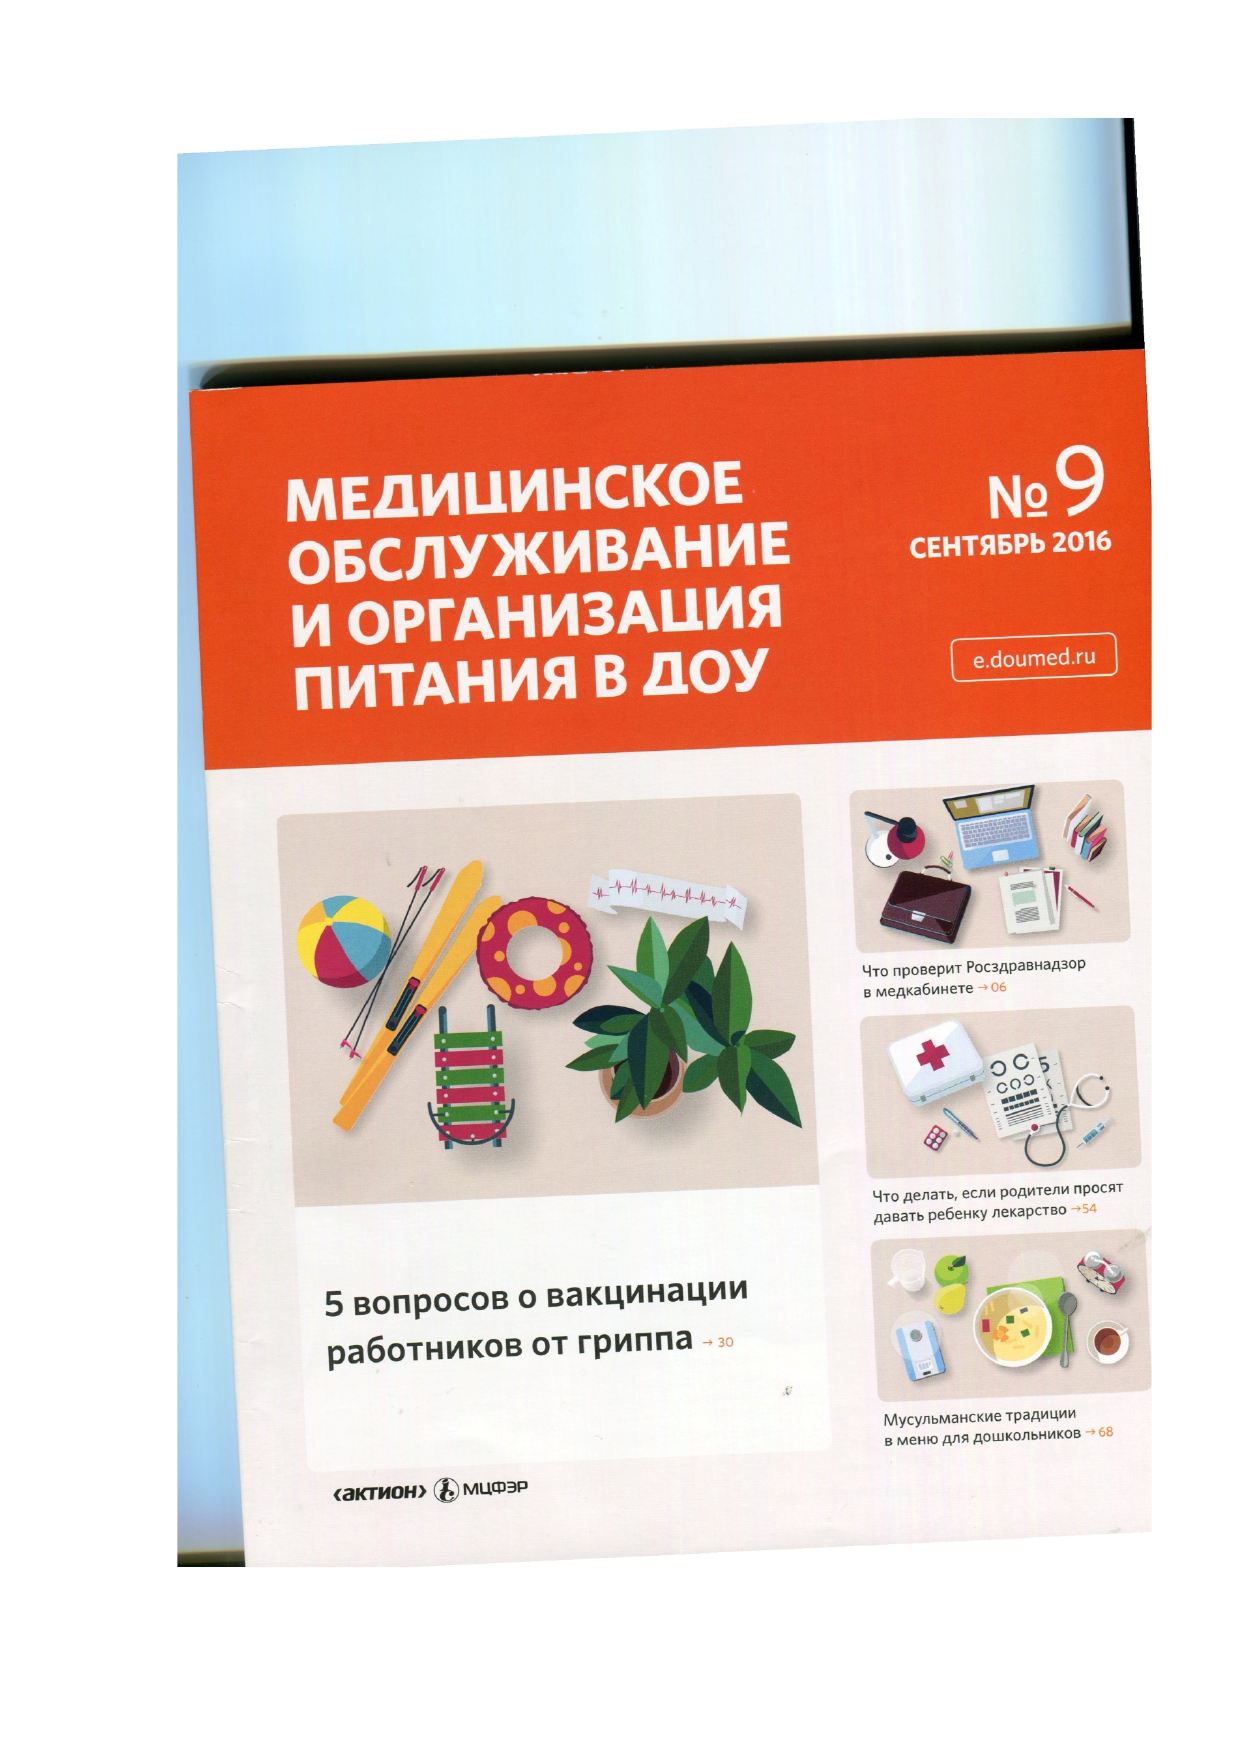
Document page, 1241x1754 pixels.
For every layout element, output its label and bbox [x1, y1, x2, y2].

picture [177, 118, 1152, 1567]
